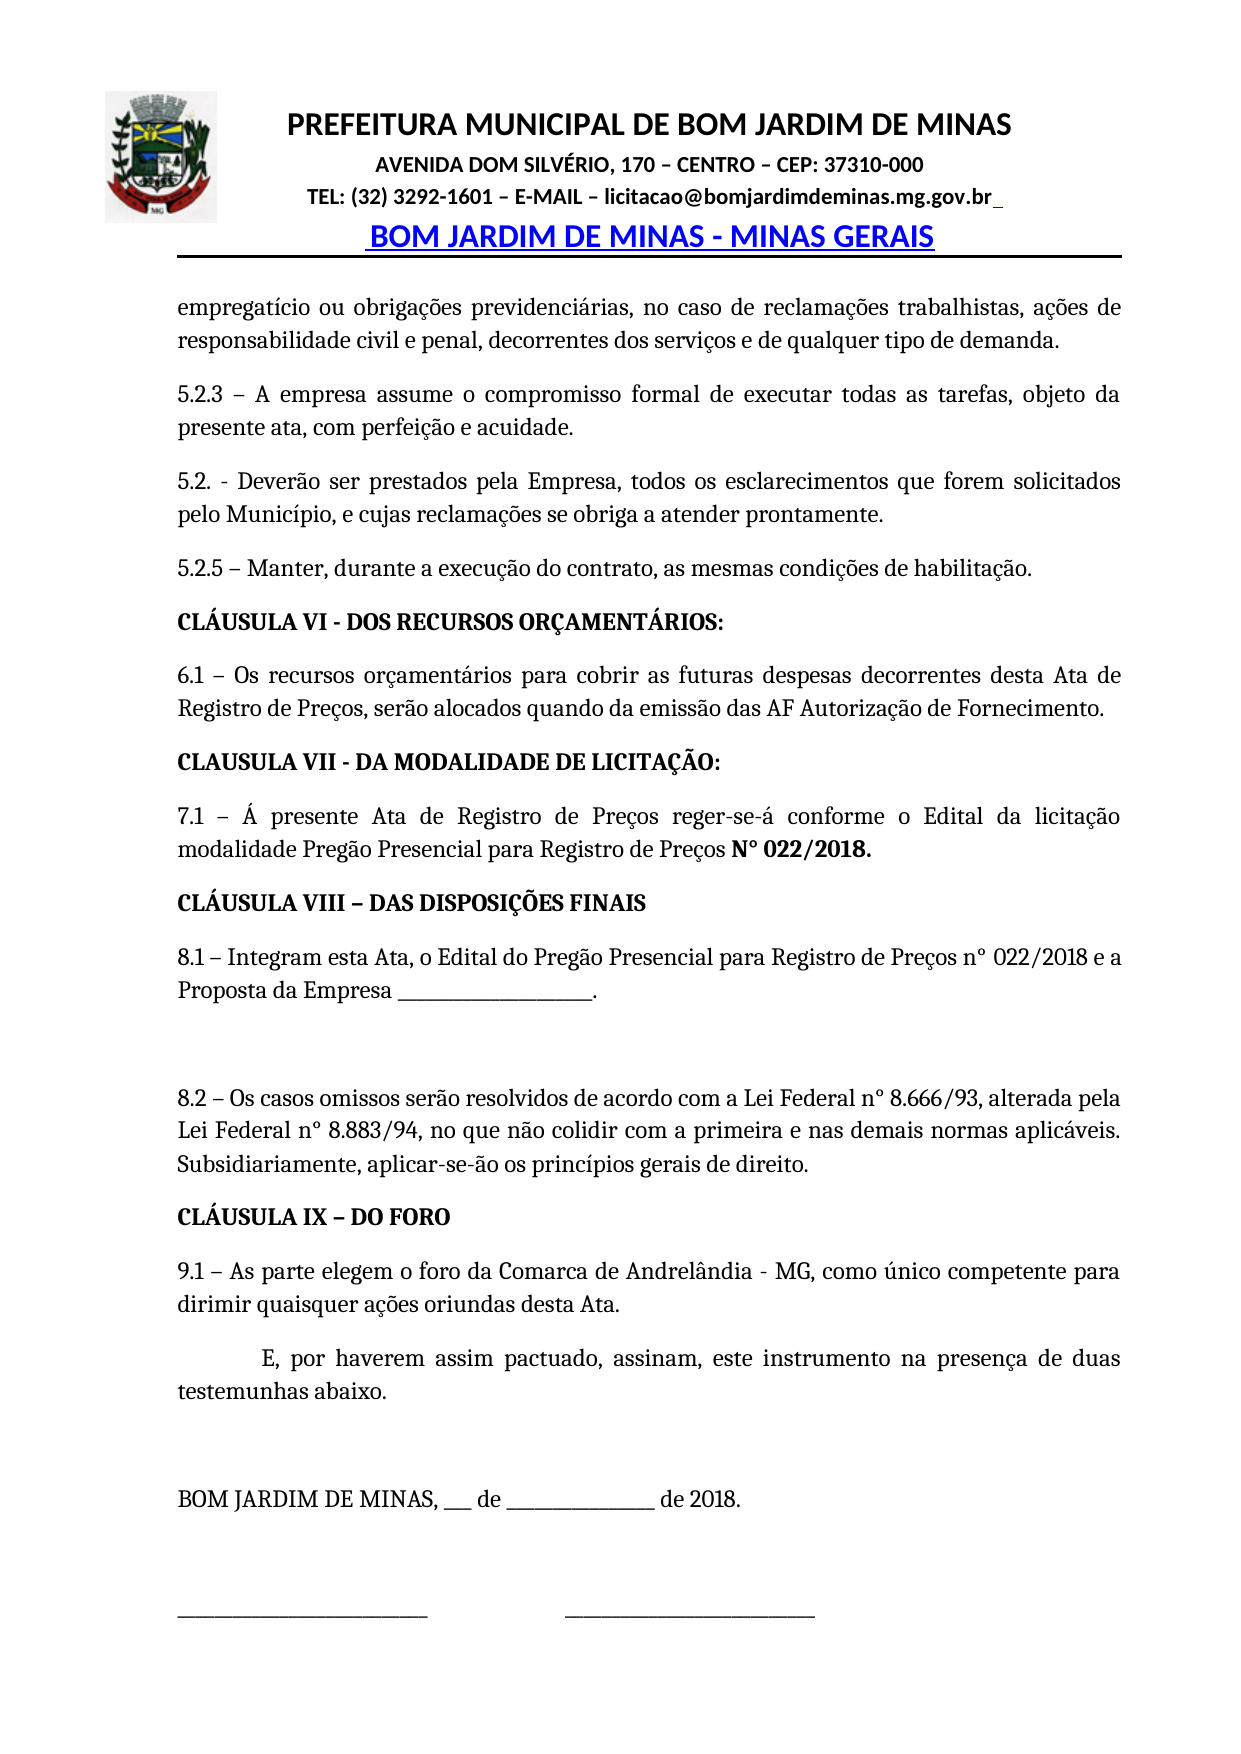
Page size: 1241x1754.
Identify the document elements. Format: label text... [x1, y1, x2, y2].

text 9.1 – As parte elegem o foro da Comarca de Andrelândia - MG, como único competente para dirimir quaisquer ações oriundas desta Ata. [177, 1257, 1122, 1319]
picture [104, 91, 218, 223]
text E, por haverem assim pactuado, assinam, este instrumento na presença de duas testemunhas abaixo. [177, 1344, 1122, 1406]
text 8.1 – Integram esta Ata, o Edital do Pregão Presencial para Registro de Preços n° 022/2018 e a Proposta da Empresa _____________________. [177, 943, 1122, 1004]
text 7.1 – Á presente Ata de Registro de Preços reger-se-á conforme o Edital da licitação modalidade Pregão Presencial para Registro de Preços N° 022/2018. [177, 802, 1122, 864]
text 6.1 – Os recursos orçamentários para cobrir as futuras despesas decorrentes desta Ata de Registro de Preços, serão alocados quando da emissão das AF Autorização de Fornecimento. [177, 661, 1122, 723]
text 8.2 – Os casos omissos serão resolvidos de acordo com a Lei Federal n° 8.666/93, alterada pela Lei Federal n° 8.883/94, no que não colidir com a primeira e nas demais normas aplicáveis. Subsidiariamente, aplicar-se-ão os princípios gerais de direito. [177, 1083, 1122, 1178]
text ___________________________ ___________________________ [177, 1592, 1122, 1621]
text 5.2. - Deverão ser prestados pela Empresa, todos os esclarecimentos que forem solicitados pelo Município, e cujas reclamações se obriga a atender prontamente. [177, 467, 1122, 528]
text CLÁUSULA VIII – DAS DISPOSIÇÕES FINAIS [177, 889, 1122, 918]
text 5.2.3 – A empresa assume o compromisso formal de executar todas as tarefas, objeto da presente ata, com perfeição e acuidade. [177, 380, 1122, 442]
text CLÁUSULA VI - DOS RECURSOS ORÇAMENTÁRIOS: [177, 607, 1122, 636]
text BOM JARDIM DE MINAS, ___ de ________________ de 2018. [177, 1485, 1122, 1513]
text 5.2.5 – Manter, durante a execução do contrato, as mesmas condições de habilitação. [177, 553, 1122, 582]
text CLAUSULA VII - DA MODALIDADE DE LICITAÇÃO: [177, 748, 1122, 777]
text CLÁUSULA IX – DO FORO [177, 1203, 1122, 1232]
